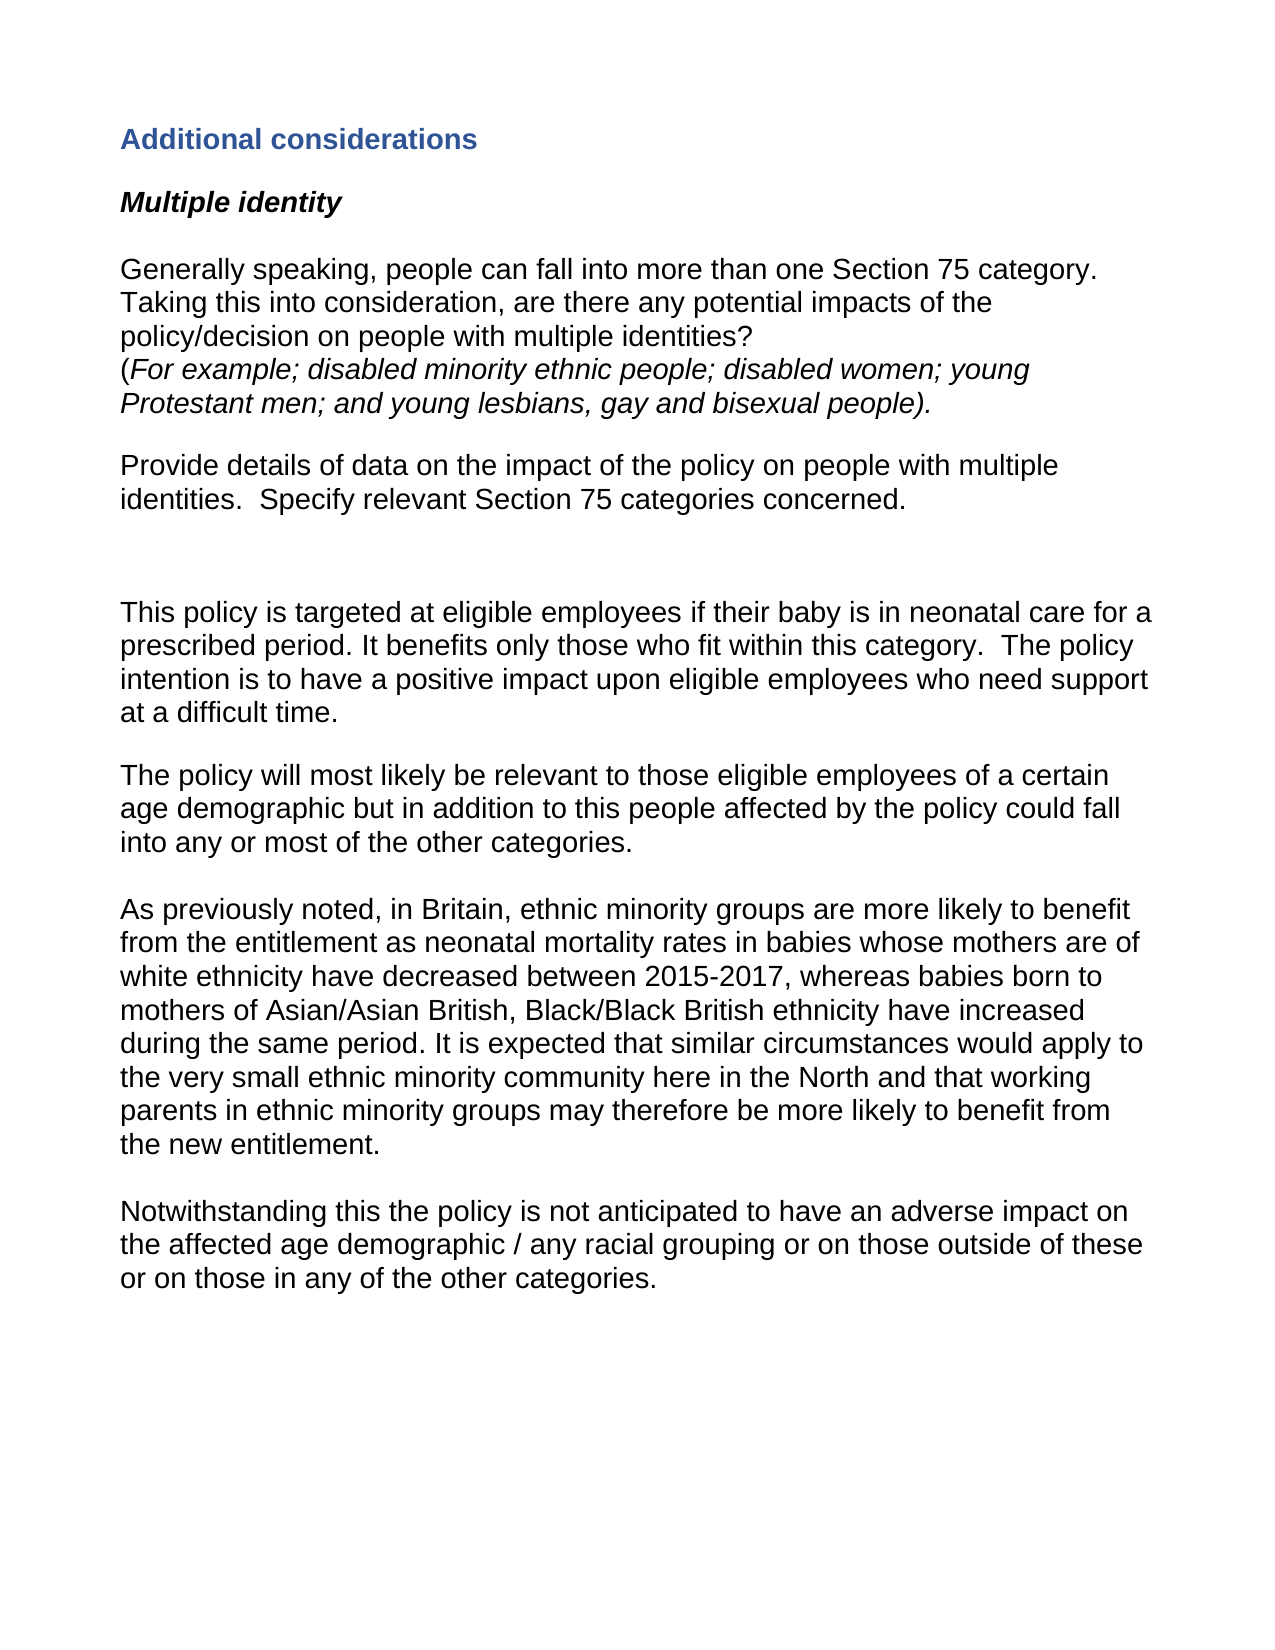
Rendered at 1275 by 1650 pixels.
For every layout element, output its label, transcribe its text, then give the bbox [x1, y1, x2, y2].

subtitle This policy is targeted at eligible employees if their baby is in neonatal care for a prescribed period. It benefits only those who fit within this category. The policy intention is to have a positive impact upon eligible employees who need support at a difficult time. [120, 595, 1155, 729]
subtitle Additional considerations [120, 122, 1155, 156]
text Notwithstanding this the policy is not anticipated to have an adverse impact on the affected age demographic / any racial grouping or on those outside of these or on those in any of the other categories. [120, 1194, 1155, 1294]
text Generally speaking, people can fall into more than one category. Taking this into consideration, are there any potential impacts of the policy/decision on people with multiple identities? [120, 252, 1155, 352]
text Multiple identity [120, 185, 1155, 218]
text The policy will most likely be relevant to those eligible employees of a certain age demographic but in addition to this people affected by the policy could fall into any or most of the other categories. [120, 758, 1155, 858]
text Provide details of data on the impact of the policy on people with multiple identities. Specify relevant categories concerned. [120, 448, 1155, 515]
text (For example; disabled minority ethnic people; disabled women; young Protestant men; and young lesbians, gay and bisexual people). [120, 352, 1173, 419]
text As previously noted, in Britain, ethnic minority groups are more likely to benefit from the entitlement as neonatal mortality rates in babies whose mothers are of white ethnicity have decreased between 2015-2017, whereas babies born to mothers of Asian/Asian British, Black/Black British ethnicity have increased during the same period. It is expected that similar circumstances would apply to the very small ethnic minority community here in the North and that working parents in ethnic minority groups may therefore be more likely to benefit from the new entitlement. [120, 892, 1155, 1160]
